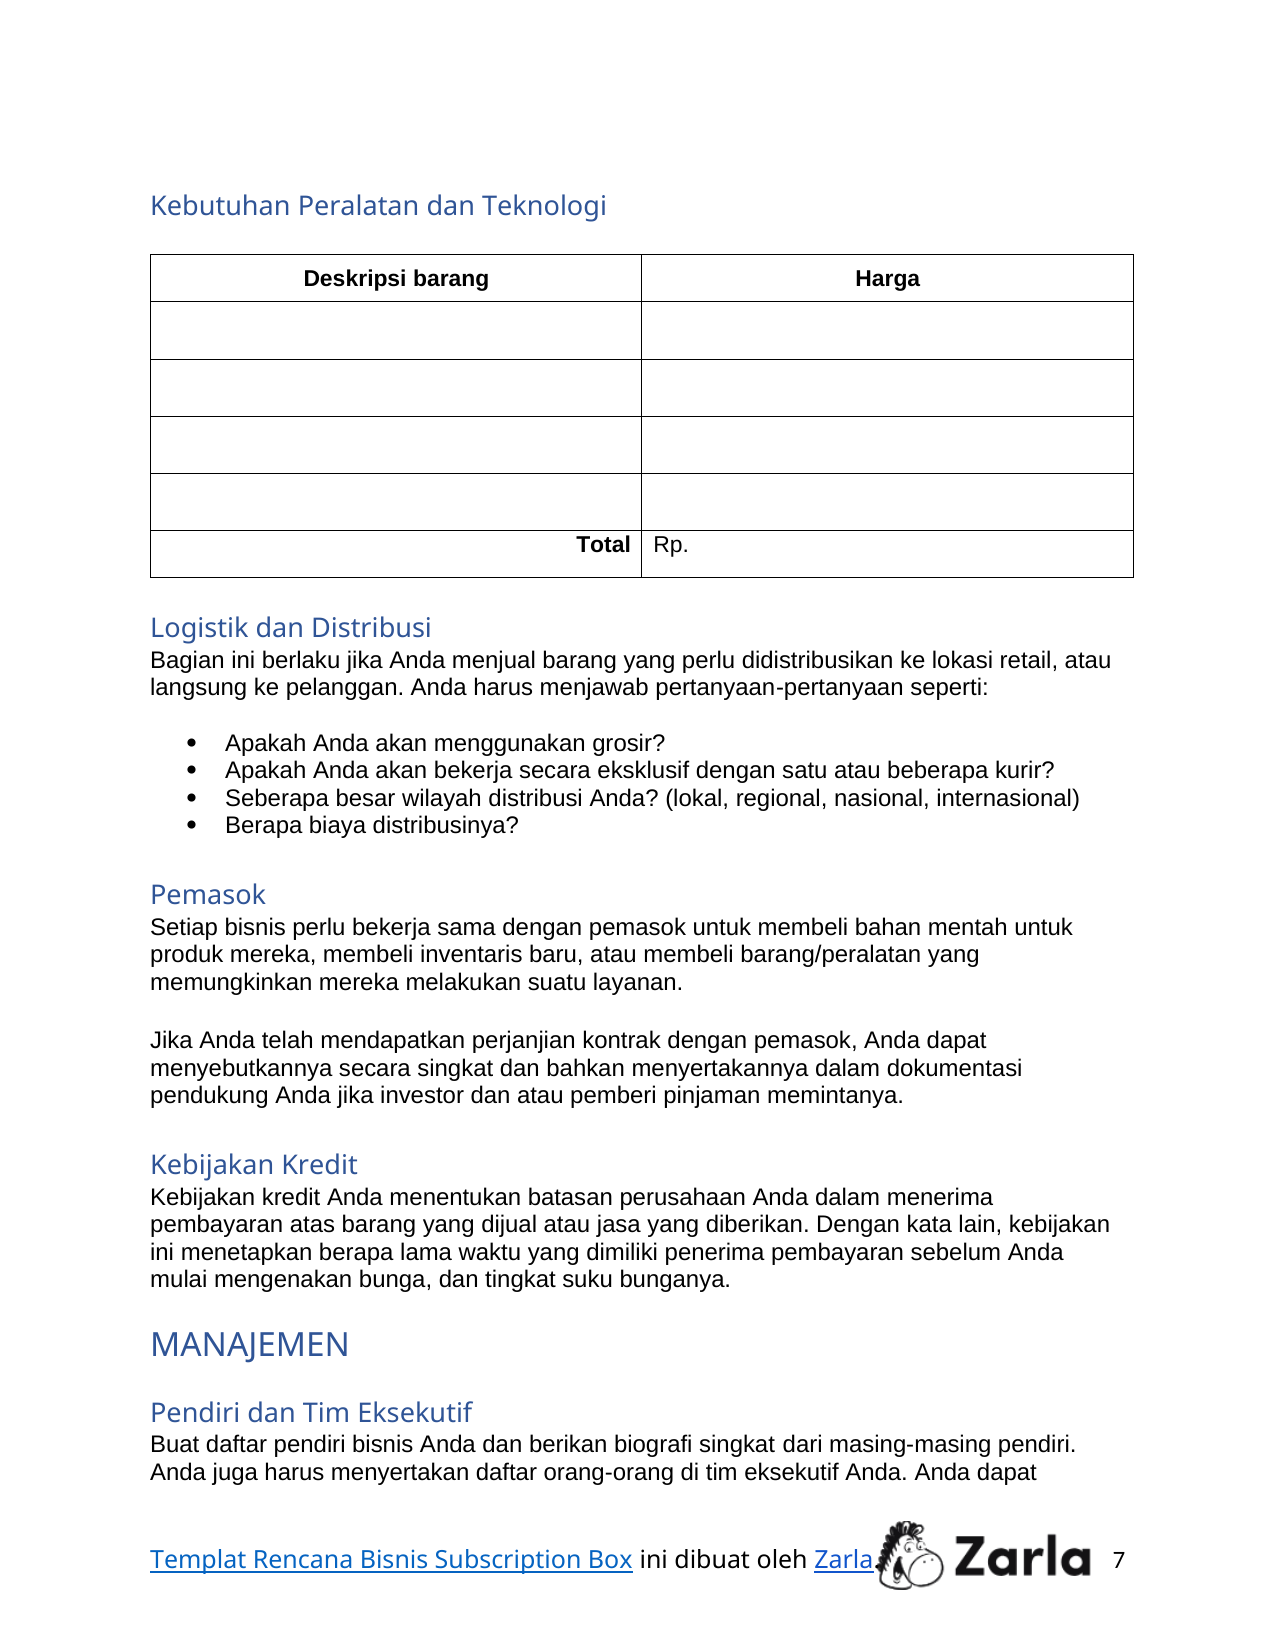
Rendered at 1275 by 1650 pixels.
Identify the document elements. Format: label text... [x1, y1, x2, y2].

table_header Deskripsi barang [151, 255, 641, 301]
text Kebijakan kredit Anda menentukan batasan perusahaan Anda dalam menerima pembayaran atas barang yang dijual atau jasa yang diberikan. Dengan kata lain, kebijakan ini menetapkan berapa lama waktu yang dimiliki penerima pembayaran sebelum Anda mulai mengenakan bunga, dan tingkat suku bunganya. [150, 1182, 1125, 1293]
list Berapa biaya distribusinya? [187, 811, 1125, 839]
text MANAJEMEN [150, 1293, 1125, 1366]
table_cell Total [151, 531, 641, 577]
table_cell [151, 474, 641, 530]
list Seberapa besar wilayah distribusi Anda? (lokal, regional, nasional, internasional) [187, 784, 1125, 811]
table_cell Rp. [642, 531, 1133, 577]
table_cell [642, 360, 1133, 416]
text Jika Anda telah mendapatkan perjanjian kontrak dengan pemasok, Anda dapat menyebutkannya secara singkat dan bahkan menyertakannya dalam dokumentasi pendukung Anda jika investor dan atau pemberi pinjaman memintanya. [150, 1026, 1125, 1109]
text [150, 1430, 1125, 1486]
picture [868, 1521, 1099, 1590]
table_cell [642, 474, 1133, 530]
table_cell [151, 302, 641, 358]
text Kebijakan Kredit [150, 1109, 1125, 1182]
text Kebutuhan Peralatan dan Teknologi [150, 187, 1125, 224]
text Pemasok [150, 839, 1125, 913]
text Setiap bisnis perlu bekerja sama dengan pemasok untuk membeli bahan mentah untuk produk mereka, membeli inventaris baru, atau membeli barang/peralatan yang memungkinkan mereka melakukan suatu layanan. [150, 913, 1125, 995]
list Apakah Anda akan menggunakan grosir? [187, 728, 1125, 756]
table_header Harga [642, 255, 1133, 301]
text Logistik dan Distribusi [150, 609, 1125, 646]
table_cell [642, 302, 1133, 358]
text Bagian ini berlaku jika Anda menjual barang yang perlu didistribusikan ke lokasi retail, atau langsung ke pelanggan. Anda harus menjawab pertanyaan-pertanyaan seperti: [150, 646, 1125, 701]
table_cell [642, 417, 1133, 473]
table_cell [151, 417, 641, 473]
table_cell [151, 360, 641, 416]
list Apakah Anda akan bekerja secara eksklusif dengan satu atau beberapa kurir? [187, 756, 1125, 784]
text Pendiri dan Tim Eksekutif [150, 1366, 1125, 1430]
